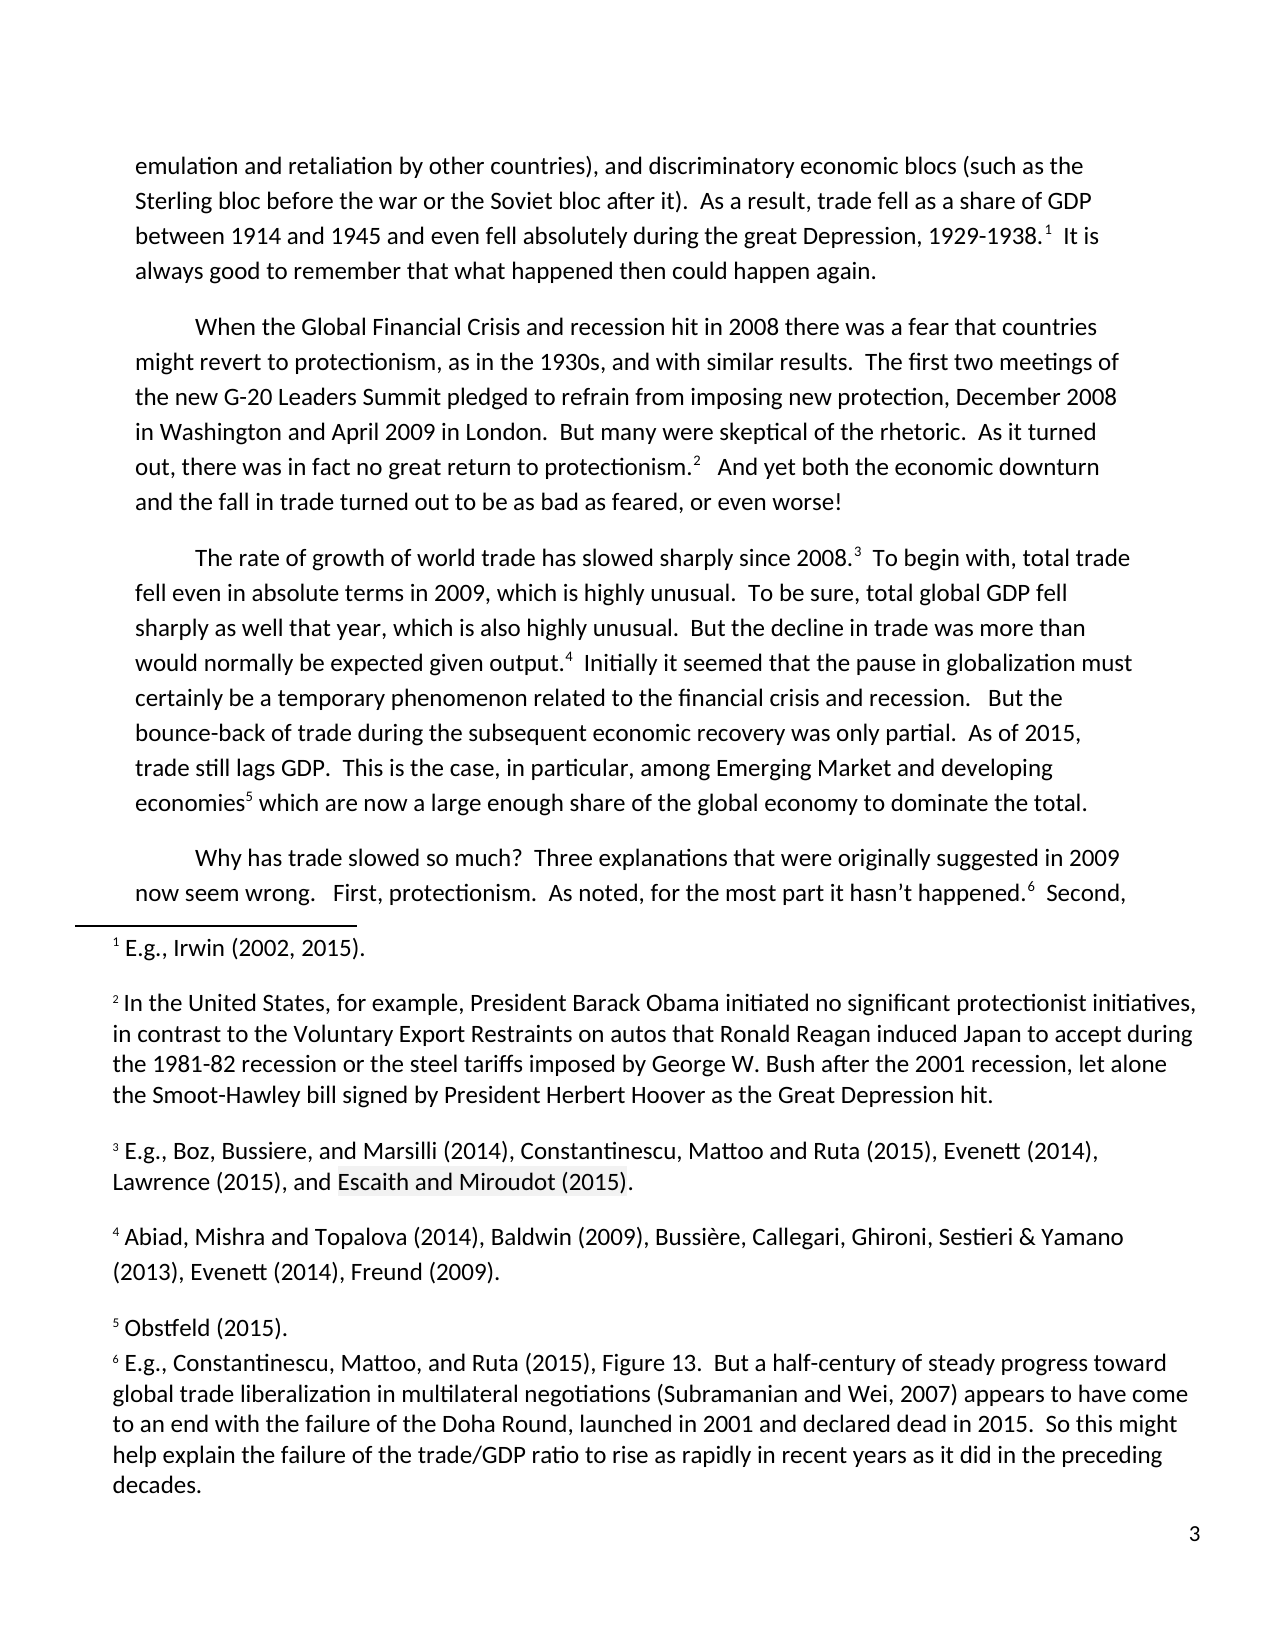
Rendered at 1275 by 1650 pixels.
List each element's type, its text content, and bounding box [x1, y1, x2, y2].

text When the Global Financial Crisis and recession hit in 2008 there was a fear that countries might revert to protectionism, as in the 1930s, and with similar results. The first two meetings of the new G-20 Leaders Summit pledged to refrain from imposing new protection, December 2008 in Washington and April 2009 in London. But many were skeptical of the rhetoric. As it turned out, there was in fact no great return to protectionism. And yet both the economic downturn and the fall in trade turned out to be as bad as feared, or even worse! [135, 311, 1140, 516]
text Why has trade slowed so much? Three explanations that were originally suggested in 2009 now seem wrong. First, protectionism. As noted, for the most part it hasn’t happened. Second, high prices for oil in 2008 and therefore for transport. Oil prices fell by half subsequently and yet trade did not recover. Third, trade credit froze up when financial markets did. True, but credit availability was subsequently restored. [135, 842, 1140, 908]
text The rate of growth of world trade has slowed sharply since 2008. To begin with, total trade fell even in absolute terms in 2009, which is highly unusual. To be sure, total global GDP fell sharply as well that year, which is also highly unusual. But the decline in trade was more than would normally be expected given output. Initially it seemed that the pause in globalization must certainly be a temporary phenomenon related to the financial crisis and recession. But the bounce-back of trade during the subsequent economic recovery was only partial. As of 2015, trade still lags GDP. This is the case, in particular, among Emerging Market and developing economies which are now a large enough share of the global economy to dominate the total. [135, 542, 1140, 817]
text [135, 150, 1140, 286]
